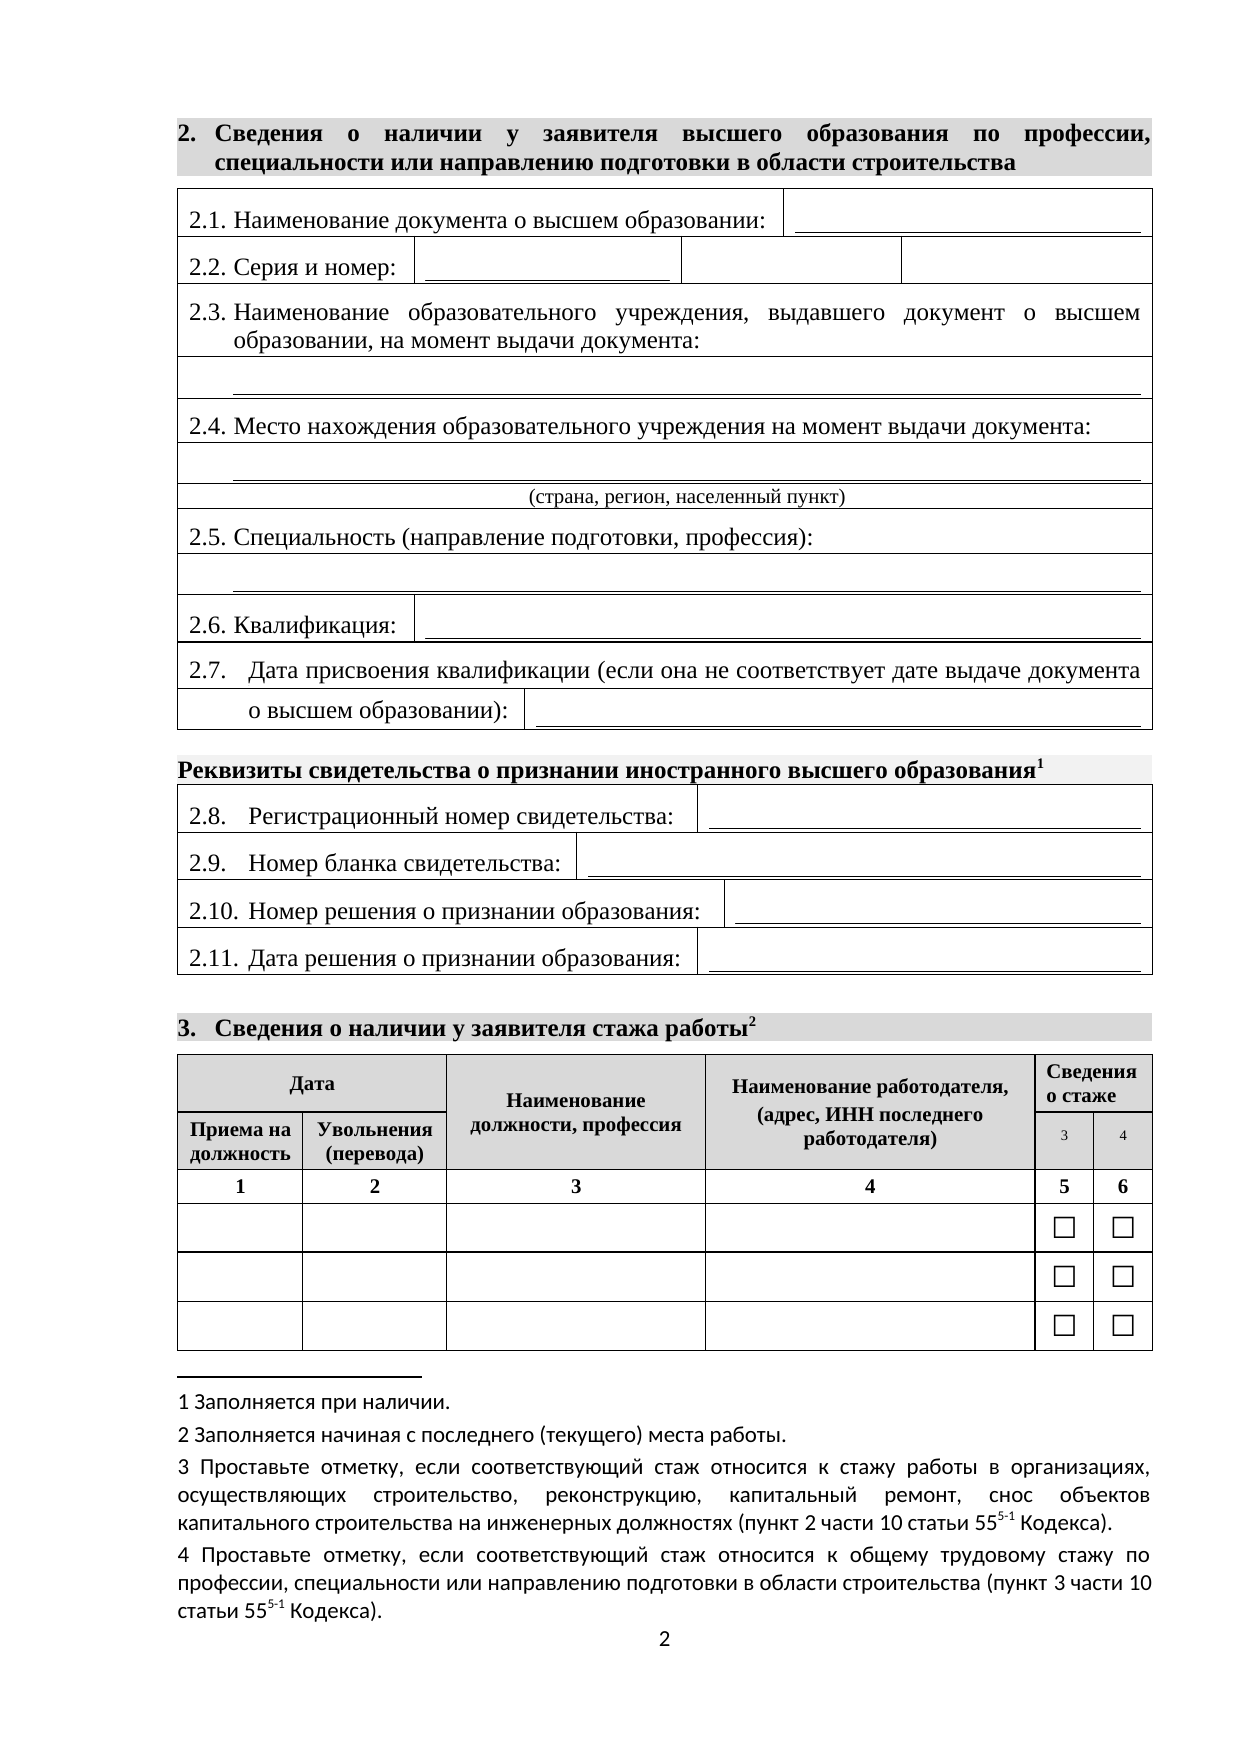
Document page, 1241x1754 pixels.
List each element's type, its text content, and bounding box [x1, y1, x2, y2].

table_cell [303, 1253, 446, 1301]
table_cell [1094, 1204, 1152, 1251]
table_header Наименование должности, профессия [447, 1055, 705, 1169]
table_cell [577, 833, 1152, 879]
table_cell [1036, 1253, 1093, 1301]
table_cell о высшем образовании): [178, 689, 524, 729]
table_header Сведения о стаже [1036, 1055, 1152, 1111]
table_cell [447, 1253, 705, 1301]
list Сведения о наличии у заявителя стажа работы [177, 1013, 1152, 1041]
table_cell Наименование образовательного учреждения, выдавшего документ о высшем образовании, на момент выдачи документа: [178, 284, 1152, 356]
table_header [784, 189, 1152, 236]
table_cell [178, 554, 1152, 594]
table_cell [1036, 1113, 1093, 1169]
table_cell Номер решения о признании образования: [178, 880, 724, 927]
table_cell [725, 880, 1152, 927]
table_header Дата [178, 1055, 446, 1111]
table_cell 1 [178, 1170, 302, 1202]
table_cell [902, 237, 1152, 283]
table_cell [706, 1302, 1034, 1349]
table_cell [1036, 1302, 1093, 1349]
table_cell Место нахождения образовательного учреждения на момент выдачи документа: [178, 399, 1152, 442]
table_cell [178, 1302, 302, 1349]
table_cell [1036, 1204, 1093, 1251]
table_cell Номер бланка свидетельства: [178, 833, 576, 879]
table_cell Увольнения (перевода) [303, 1113, 446, 1169]
table_cell Квалификация: [178, 595, 414, 641]
table_cell Дата присвоения квалификации (если она не соответствует дате выдаче документа _ [178, 643, 1152, 688]
table_cell [1094, 1302, 1152, 1349]
table_cell Приема на должность [178, 1113, 302, 1169]
table_cell [706, 1253, 1034, 1301]
table_cell [447, 1204, 705, 1251]
table_cell [415, 595, 1152, 641]
table_header [698, 785, 1152, 832]
table_cell [178, 357, 1152, 397]
table_cell [1094, 1253, 1152, 1301]
table_cell [447, 1302, 705, 1349]
table_header Регистрационный номер свидетельства: [178, 785, 697, 832]
table_header Наименование работодателя, (адрес, ИНН последнего работодателя) [706, 1055, 1034, 1169]
table_cell (страна, регион, населенный пункт) [178, 484, 1152, 508]
table_cell Дата решения о признании образования: [178, 928, 697, 974]
table_cell [303, 1204, 446, 1251]
table_cell 6 [1094, 1170, 1152, 1202]
table_cell [178, 1204, 302, 1251]
list Сведения о наличии у заявителя высшего образования по профессии, специальности или направлению подготовки в области строительства [177, 118, 1152, 176]
table_header Наименование документа о высшем образовании: [178, 189, 783, 236]
table_cell 2 [303, 1170, 446, 1202]
table_cell Специальность (направление подготовки, профессия): [178, 509, 1152, 553]
table_cell [706, 1204, 1034, 1251]
text Реквизиты свидетельства о признании иностранного высшего образования [177, 755, 1152, 784]
table_cell 3 [447, 1170, 705, 1202]
table_cell 5 [1036, 1170, 1093, 1202]
table_cell 4 [706, 1170, 1034, 1202]
table_cell [178, 443, 1152, 483]
table_cell [178, 1253, 302, 1301]
table_cell [525, 689, 1152, 729]
table_cell Серия и номер: [178, 237, 414, 283]
table_cell [415, 237, 681, 283]
table_cell [1094, 1113, 1152, 1169]
table_cell [682, 237, 901, 283]
table_cell [698, 928, 1152, 974]
table_cell [303, 1302, 446, 1349]
